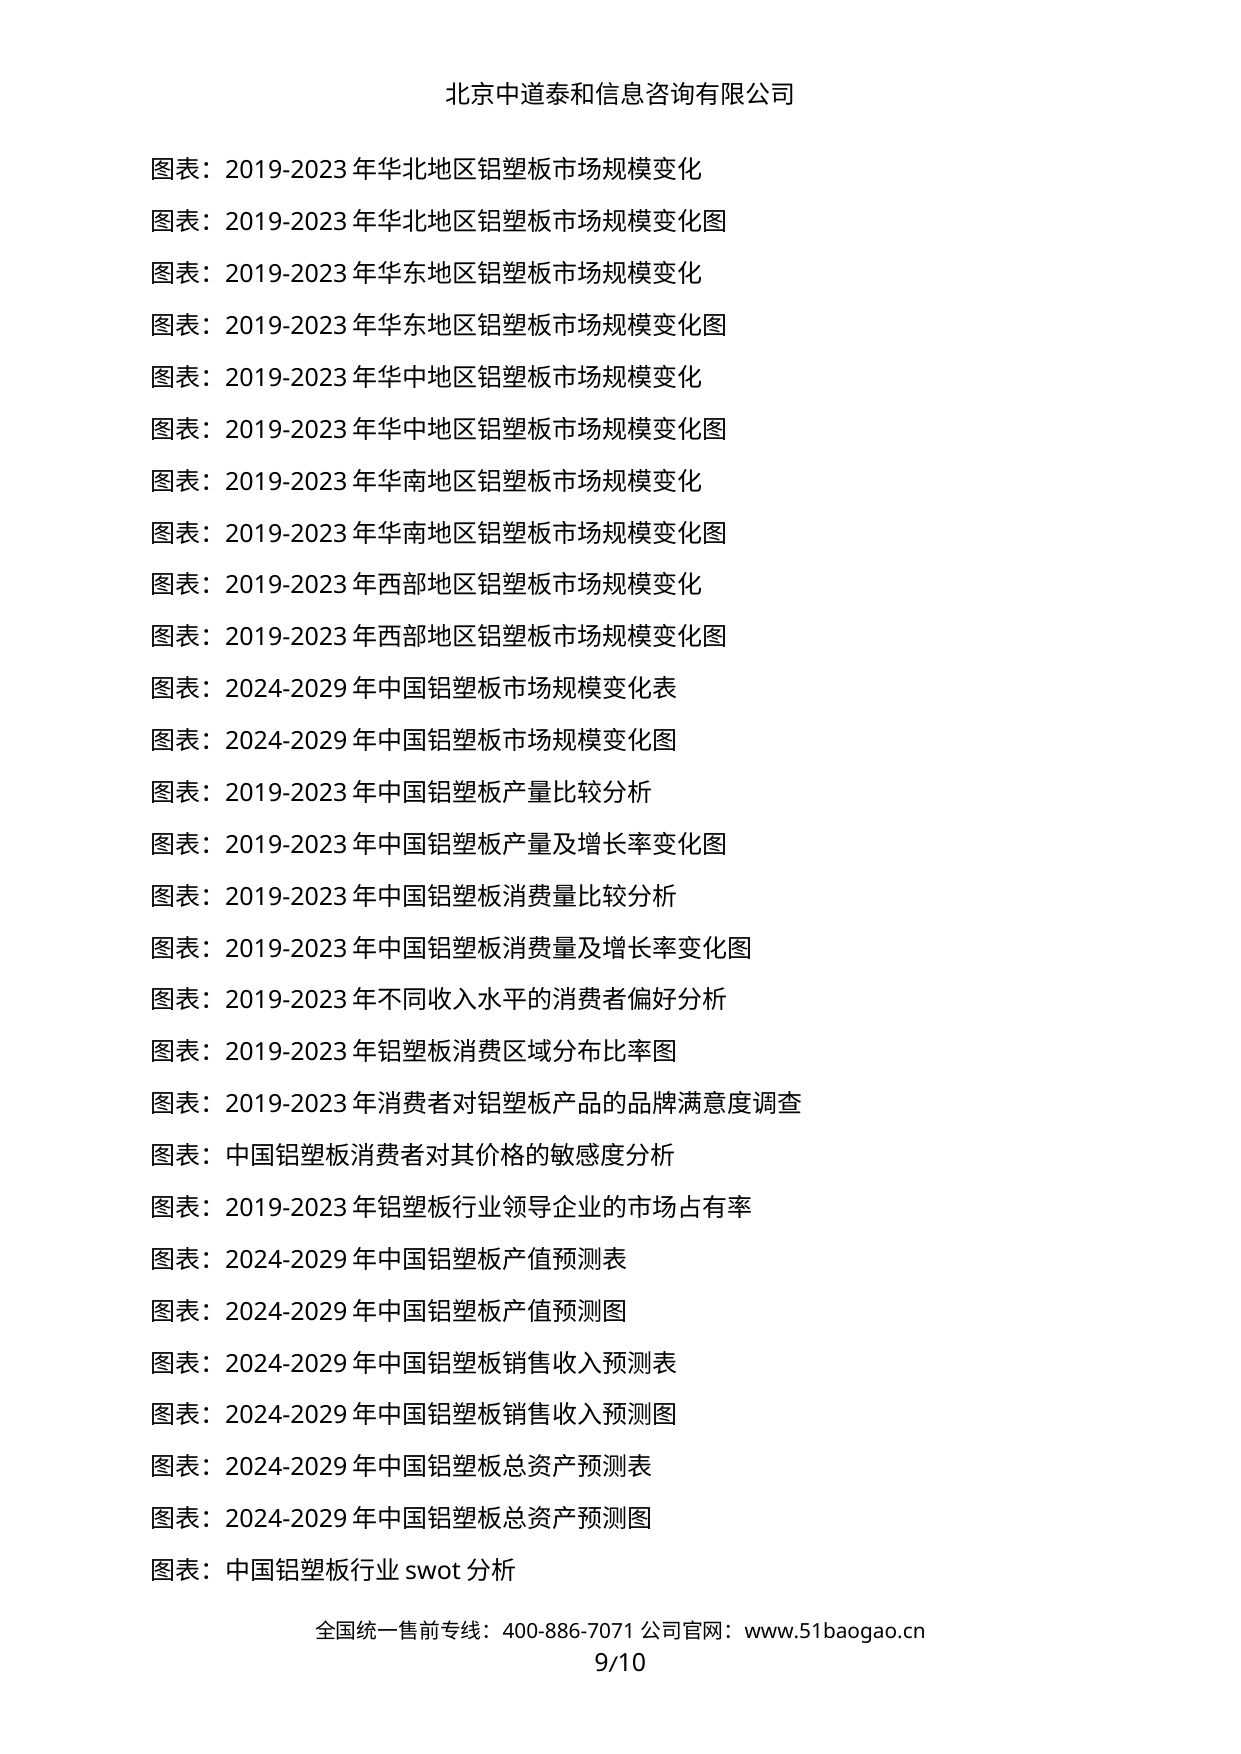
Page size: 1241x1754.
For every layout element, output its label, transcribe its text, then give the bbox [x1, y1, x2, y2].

text 图表：2024-2029年中国铝塑板总资产预测图 [150, 1499, 1090, 1535]
text 图表：中国铝塑板行业swot分析 [150, 1551, 1090, 1587]
text 图表：2019-2023年华南地区铝塑板市场规模变化图 [150, 513, 1090, 549]
text 图表：2019-2023年西部地区铝塑板市场规模变化 [150, 565, 1090, 601]
text 图表：2019-2023年华中地区铝塑板市场规模变化 [150, 357, 1090, 394]
text 图表：2024-2029年中国铝塑板产值预测图 [150, 1291, 1090, 1327]
text 图表：2019-2023年消费者对铝塑板产品的品牌满意度调查 [150, 1084, 1090, 1120]
text 图表：2024-2029年中国铝塑板市场规模变化表 [150, 669, 1090, 705]
text 图表：2019-2023年华北地区铝塑板市场规模变化图 [150, 202, 1090, 238]
text 图表：中国铝塑板消费者对其价格的敏感度分析 [150, 1136, 1090, 1172]
text 图表：2019-2023年铝塑板行业领导企业的市场占有率 [150, 1187, 1090, 1224]
text 图表：2019-2023年中国铝塑板产量及增长率变化图 [150, 824, 1090, 861]
text 图表：2024-2029年中国铝塑板市场规模变化图 [150, 721, 1090, 757]
text 图表：2019-2023年华北地区铝塑板市场规模变化 [150, 150, 1090, 186]
text 图表：2019-2023年华中地区铝塑板市场规模变化图 [150, 409, 1090, 446]
text 图表：2019-2023年不同收入水平的消费者偏好分析 [150, 980, 1090, 1016]
text 图表：2019-2023年华东地区铝塑板市场规模变化图 [150, 306, 1090, 342]
text 图表：2019-2023年西部地区铝塑板市场规模变化图 [150, 617, 1090, 653]
text 图表：2019-2023年铝塑板消费区域分布比率图 [150, 1032, 1090, 1068]
text 图表：2019-2023年中国铝塑板消费量比较分析 [150, 876, 1090, 912]
text 图表：2019-2023年华东地区铝塑板市场规模变化 [150, 254, 1090, 290]
text 图表：2019-2023年中国铝塑板消费量及增长率变化图 [150, 928, 1090, 964]
text 图表：2024-2029年中国铝塑板销售收入预测图 [150, 1395, 1090, 1431]
text 图表：2024-2029年中国铝塑板销售收入预测表 [150, 1343, 1090, 1379]
text 图表：2024-2029年中国铝塑板总资产预测表 [150, 1447, 1090, 1483]
text 图表：2019-2023年华南地区铝塑板市场规模变化 [150, 461, 1090, 497]
text 图表：2019-2023年中国铝塑板产量比较分析 [150, 772, 1090, 809]
text 图表：2024-2029年中国铝塑板产值预测表 [150, 1239, 1090, 1276]
